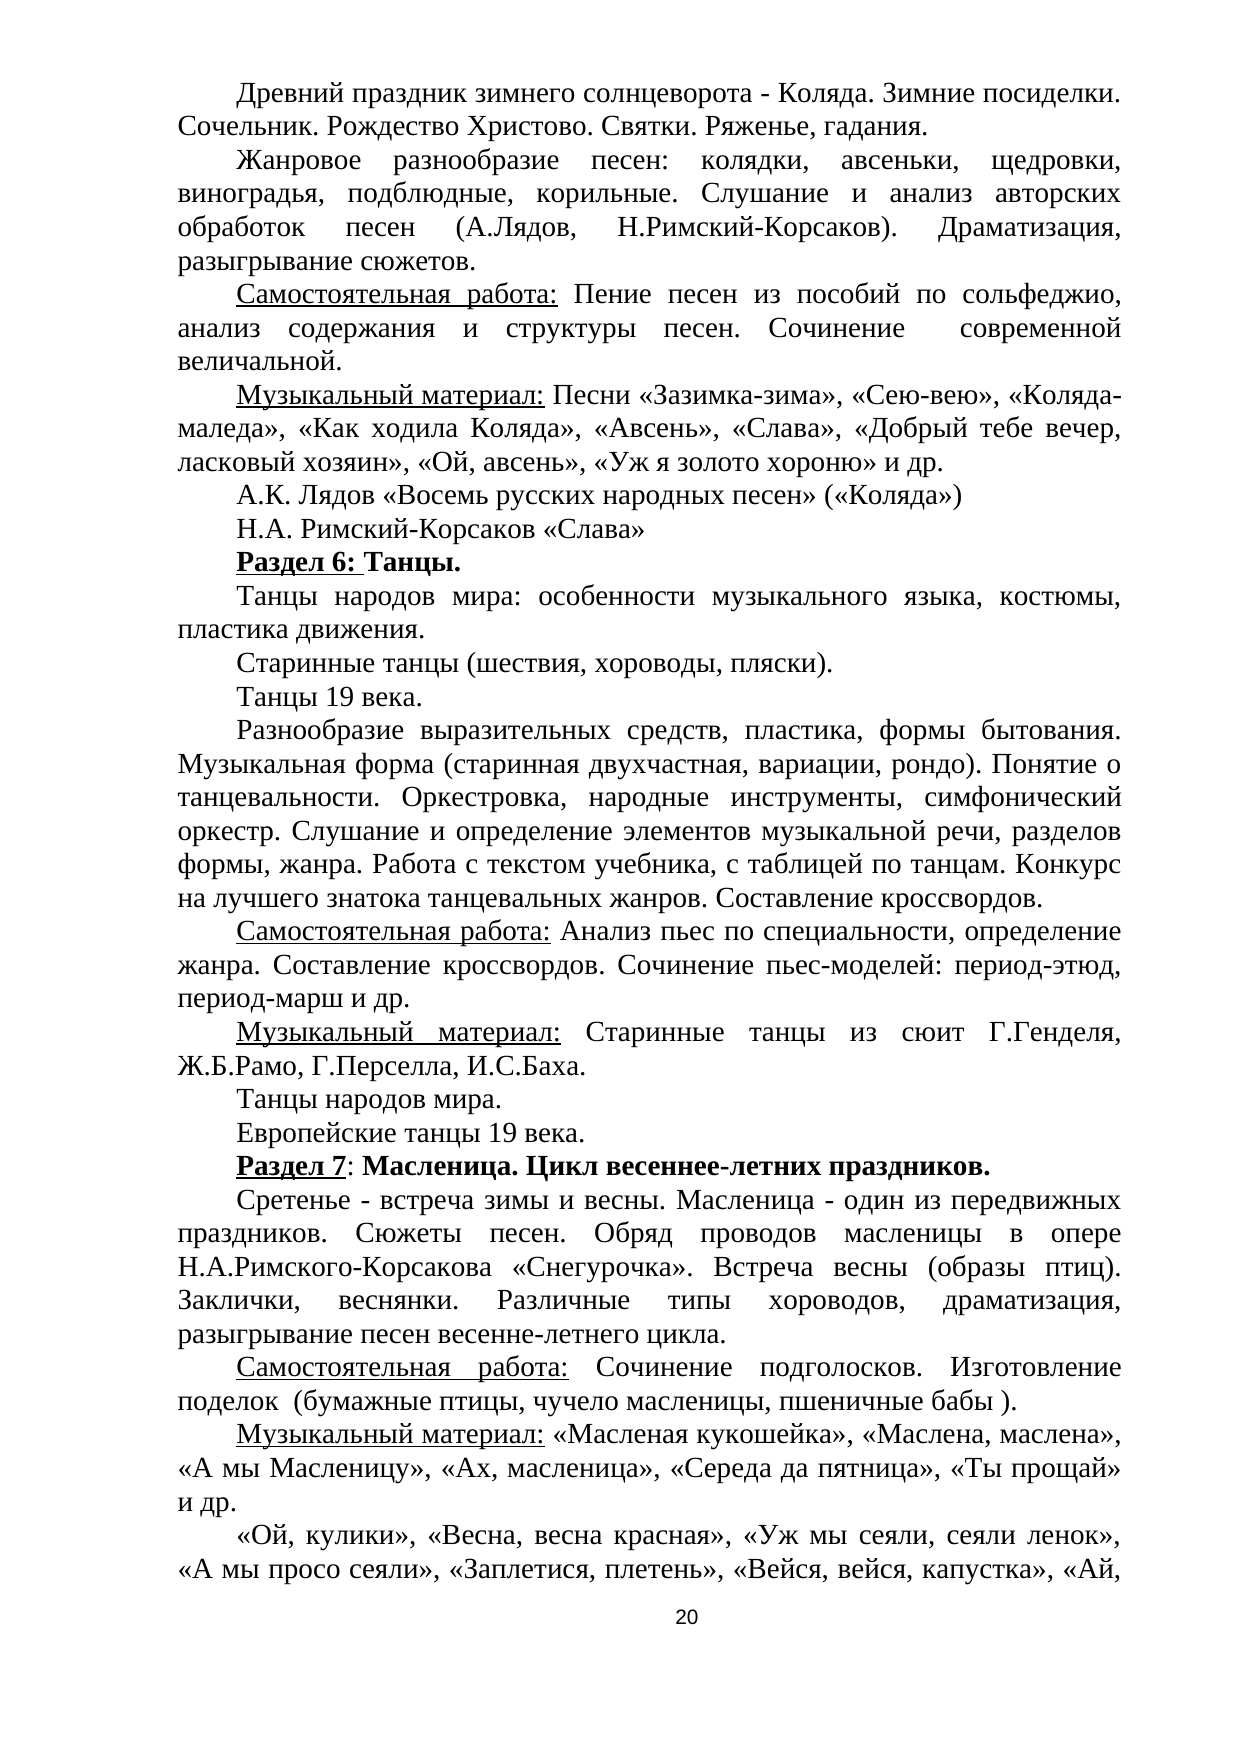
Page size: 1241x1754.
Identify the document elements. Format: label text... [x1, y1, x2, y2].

text Танцы народов мира. [177, 1081, 1122, 1115]
text Танцы 19 века. [177, 679, 1122, 712]
text Самостоятельная работа: Пение песен из пособий по сольфеджио, анализ содержания и структуры песен. Сочинение современной величальной. [177, 276, 1122, 377]
text Разнообразие выразительных средств, пластика, формы бытования. Музыкальная форма (старинная двухчастная, вариации, рондо). Понятие о танцевальности. Оркестровка, народные инструменты, симфонический оркестр. Слушание и определение элементов музыкальной речи, разделов формы, жанра. Работа с текстом учебника, с таблицей по танцам. Конкурс на лучшего знатока танцевальных жанров. Составление кроссвордов. [177, 712, 1122, 913]
text Танцы народов мира: особенности музыкального языка, костюмы, пластика движения. [177, 578, 1122, 645]
text А.К. Лядов «Восемь русских народных песен» («Коляда») [177, 477, 1122, 511]
text Сретенье - встреча зимы и весны. Масленица - один из передвижных праздников. Сюжеты песен. Обряд проводов масленицы в опере Н.А.Римского-Корсакова «Снегурочка». Встреча весны (образы птиц). Заклички, веснянки. Различные типы хороводов, драматизация, разыгрывание песен весенне-летнего цикла. [177, 1182, 1122, 1349]
text Европейские танцы 19 века. [177, 1115, 1122, 1148]
text Музыкальный материал: Песни «Зазимка-зима», «Сею-вею», «Коляда-маледа», «Как ходила Коляда», «Авсень», «Слава», «Добрый тебе вечер, ласковый хозяин», «Ой, авсень», «Уж я золото хороню» и др. [177, 377, 1122, 477]
text Самостоятельная работа: Анализ пьес по специальности, определение жанра. Составление кроссвордов. Сочинение пьес-моделей: период-этюд, период-марш и др. [177, 913, 1122, 1014]
text Самостоятельная работа: Сочинение подголосков. Изготовление поделок (бумажные птицы, чучело масленицы, пшеничные бабы ). [177, 1349, 1122, 1417]
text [177, 1517, 1122, 1584]
text Древний праздник зимнего солнцеворота - Коляда. Зимние посиделки. Сочельник. Рождество Христово. Святки. Ряженье, гадания. [177, 75, 1122, 142]
text Старинные танцы (шествия, хороводы, пляски). [177, 645, 1122, 679]
text Жанровое разнообразие песен: колядки, авсеньки, щедровки, виноградья, подблюдные, корильные. Слушание и анализ авторских обработок песен (А.Лядов, Н.Римский-Корсаков). Драматизация, разыгрывание сюжетов. [177, 142, 1122, 276]
text Раздел 6: Танцы. [177, 544, 1122, 578]
text Н.А. Римский-Корсаков «Слава» [177, 511, 1122, 544]
text Раздел 7: Масленица. Цикл весеннее-летних праздников. [177, 1148, 1122, 1182]
text Музыкальный материал: Старинные танцы из сюит Г.Генделя, Ж.Б.Рамо, Г.Перселла, И.С.Баха. [177, 1014, 1122, 1081]
text Музыкальный материал: «Масленая кукошейка», «Маслена, маслена», «А мы Масленицу», «Ах, масленица», «Середа да пятница», «Ты прощай» и др. [177, 1417, 1122, 1517]
